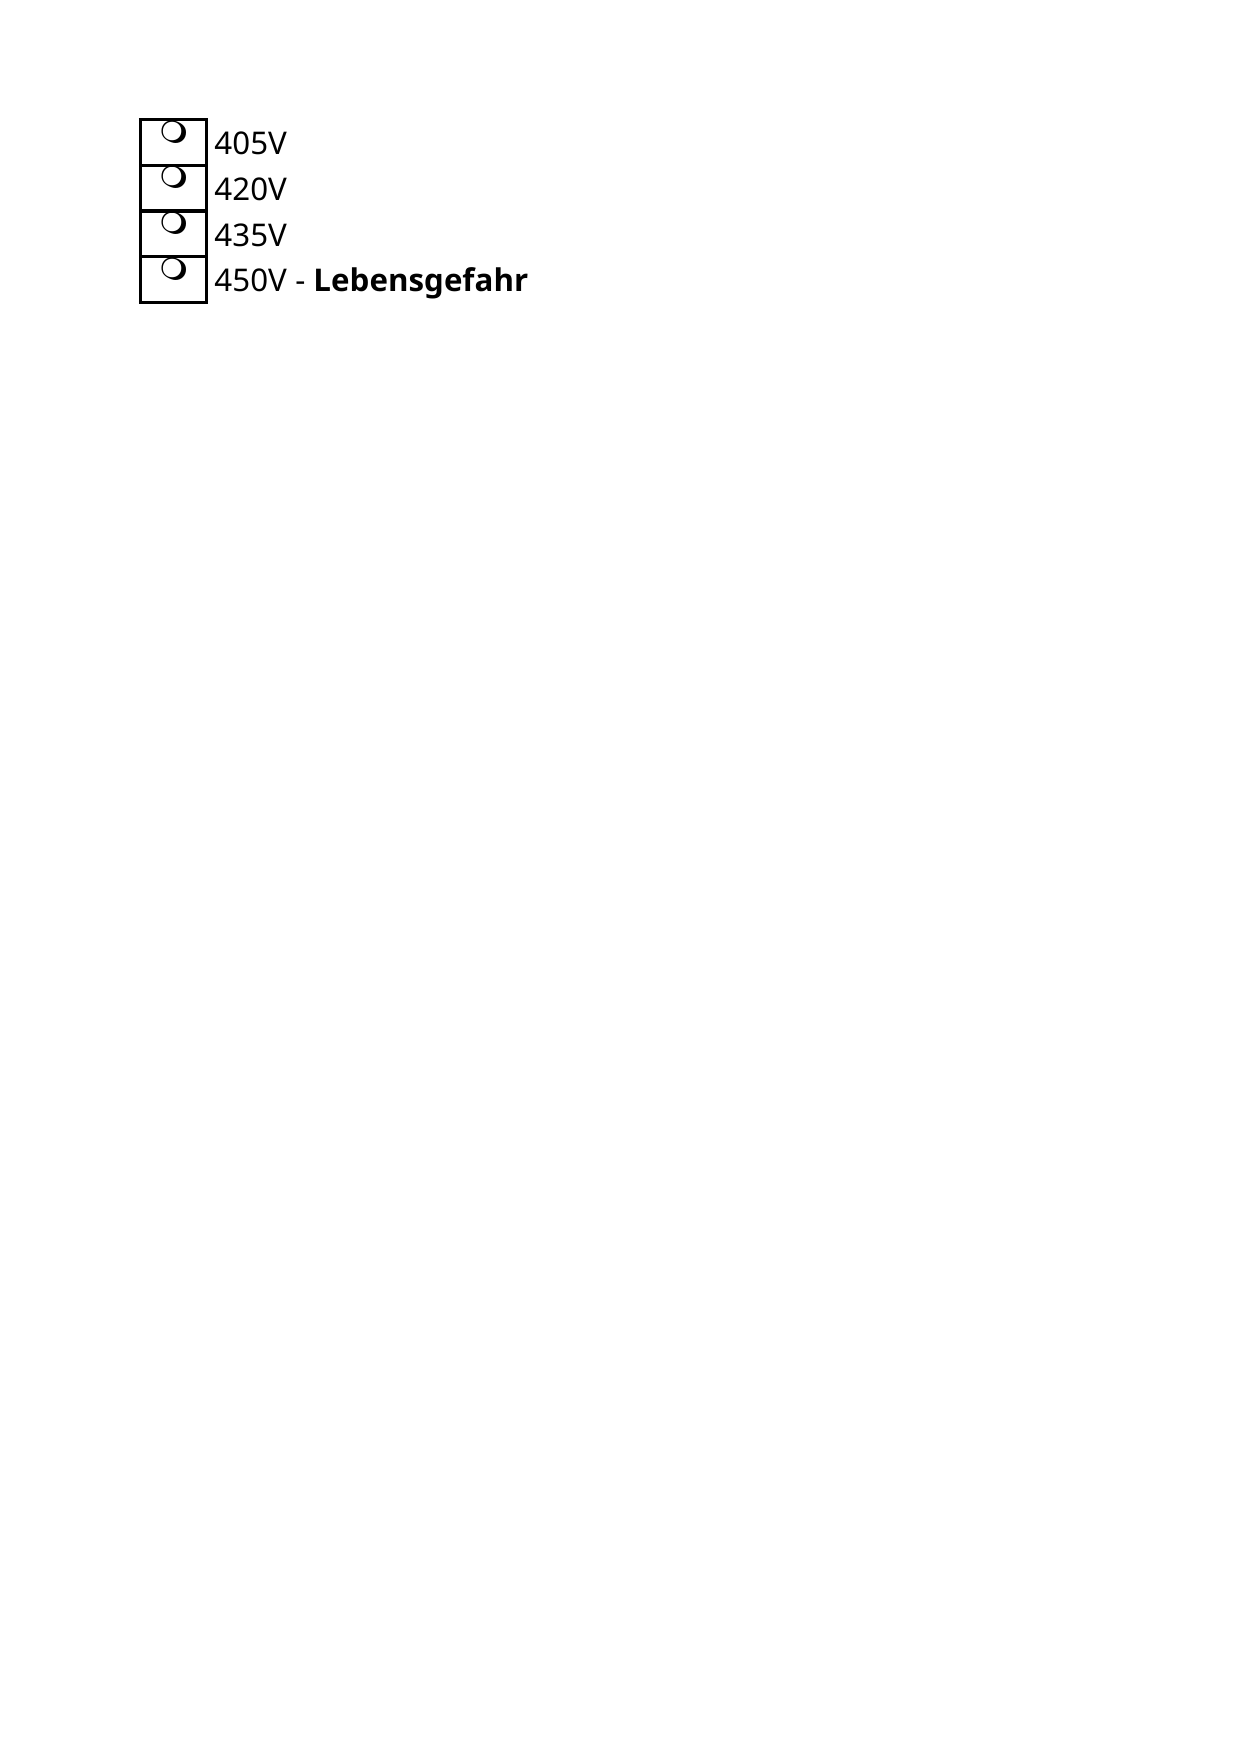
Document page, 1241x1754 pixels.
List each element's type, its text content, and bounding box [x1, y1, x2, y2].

table_cell 420V [208, 164, 827, 209]
table_cell [142, 258, 205, 301]
table_cell [142, 121, 205, 164]
table_cell [142, 213, 205, 255]
table_cell 405V [208, 118, 827, 164]
table_cell 435V [208, 209, 827, 255]
table_cell 450V - Lebensgefahr [208, 255, 827, 301]
table_cell [142, 167, 205, 209]
